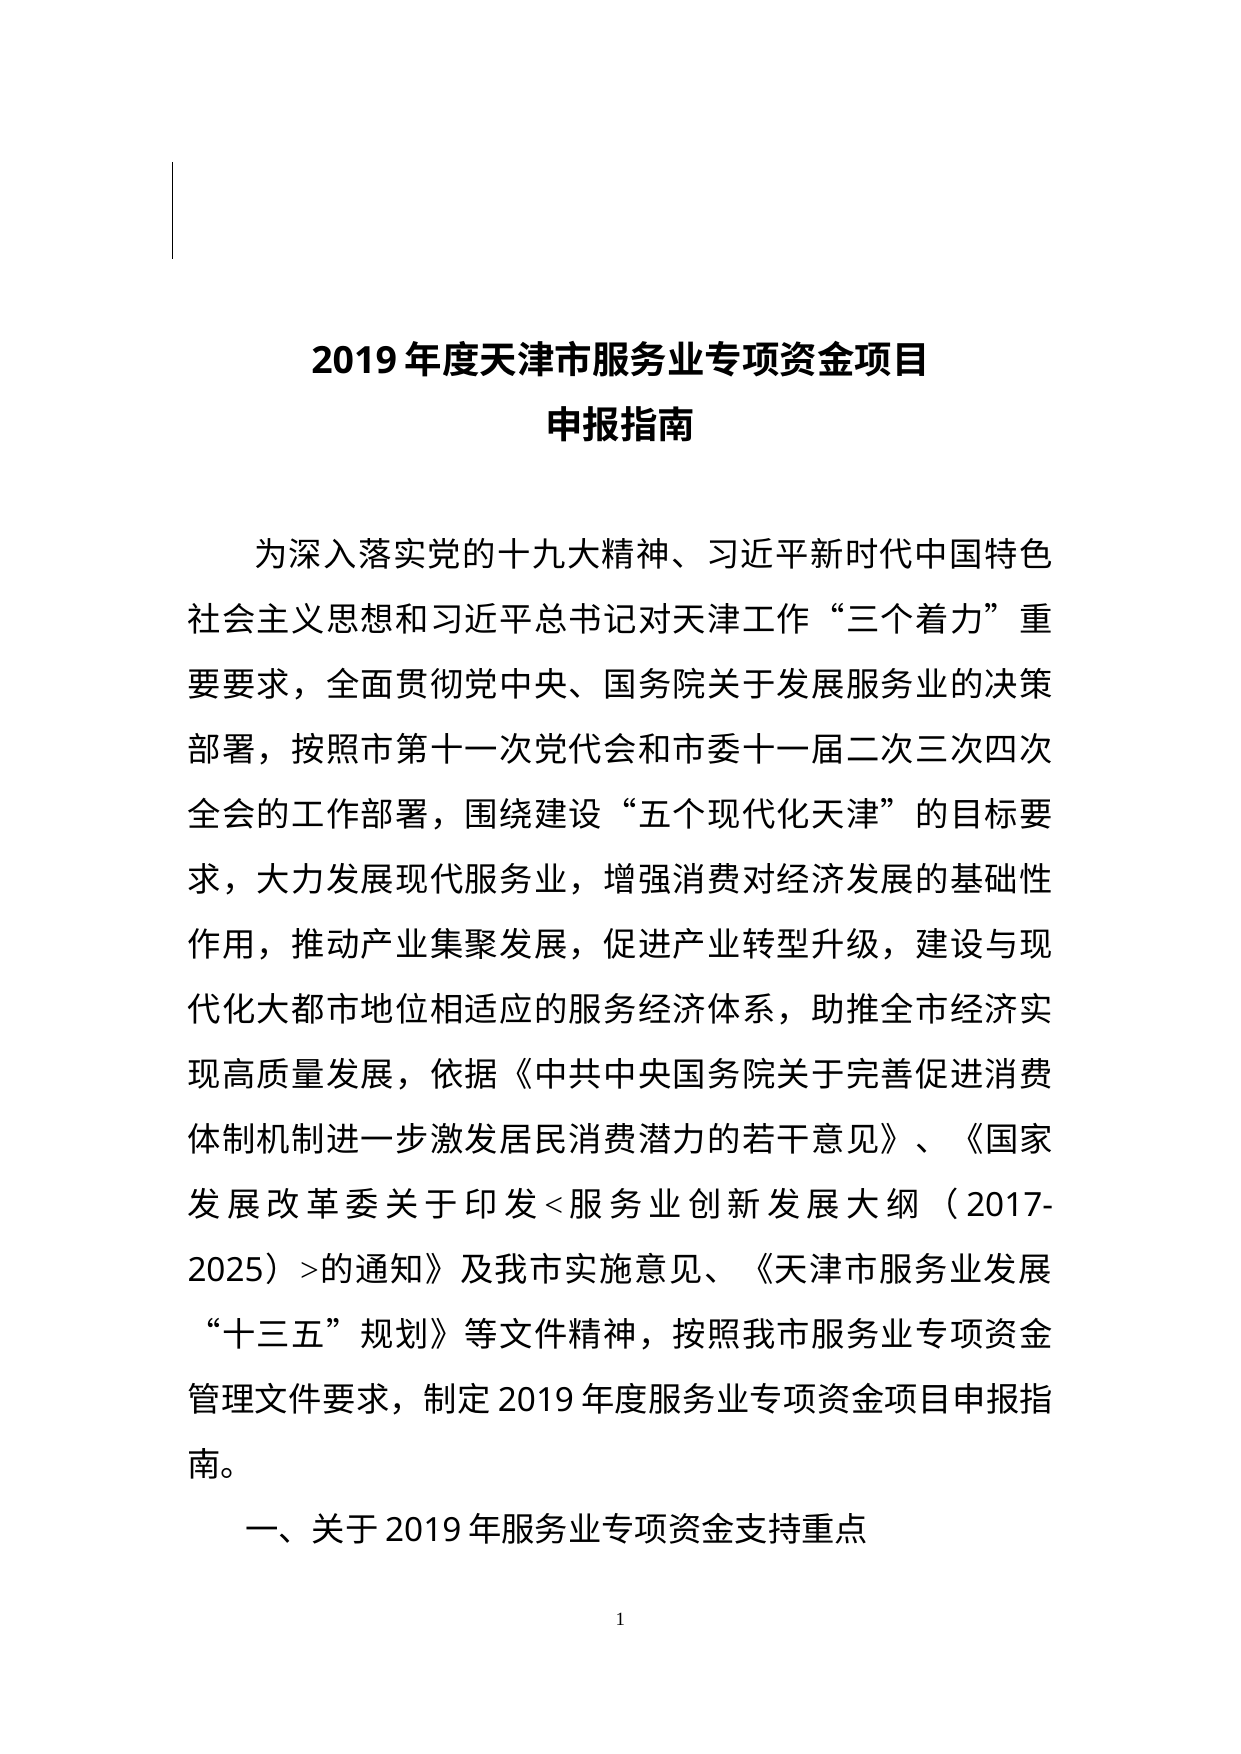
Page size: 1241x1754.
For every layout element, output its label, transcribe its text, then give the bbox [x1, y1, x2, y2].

text 为深入落实党的十九大精神、习近平新时代中国特色社会主义思想和习近平总书记对天津工作“三个着力”重要要求，全面贯彻党中央、国务院关于发展服务业的决策部署，按照市第十一次党代会和市委十一届二次三次四次全会的工作部署，围绕建设“五个现代化天津”的目标要求，大力发展现代服务业，增强消费对经济发展的基础性作用，推动产业集聚发展，促进产业转型升级，建设与现代化大都市地位相适应的服务经济体系，助推全市经济实现高质量发展，依据《中共中央国务院关于完善促进消费体制机制进一步激发居民消费潜力的若干意见》、《国家发展改革委关于印发<服务业创新发展大纲（2017-2025）>的通知》及我市实施意见、《天津市服务业发展“十三五”规划》等文件精神，按照我市服务业专项资金管理文件要求，制定2019年度服务业专项资金项目申报指南。 [187, 519, 1053, 1494]
text 一、关于2019年服务业专项资金支持重点 [187, 1494, 1053, 1559]
text 2019年度天津市服务业专项资金项目 [187, 324, 1053, 389]
text 申报指南 [187, 389, 1053, 454]
